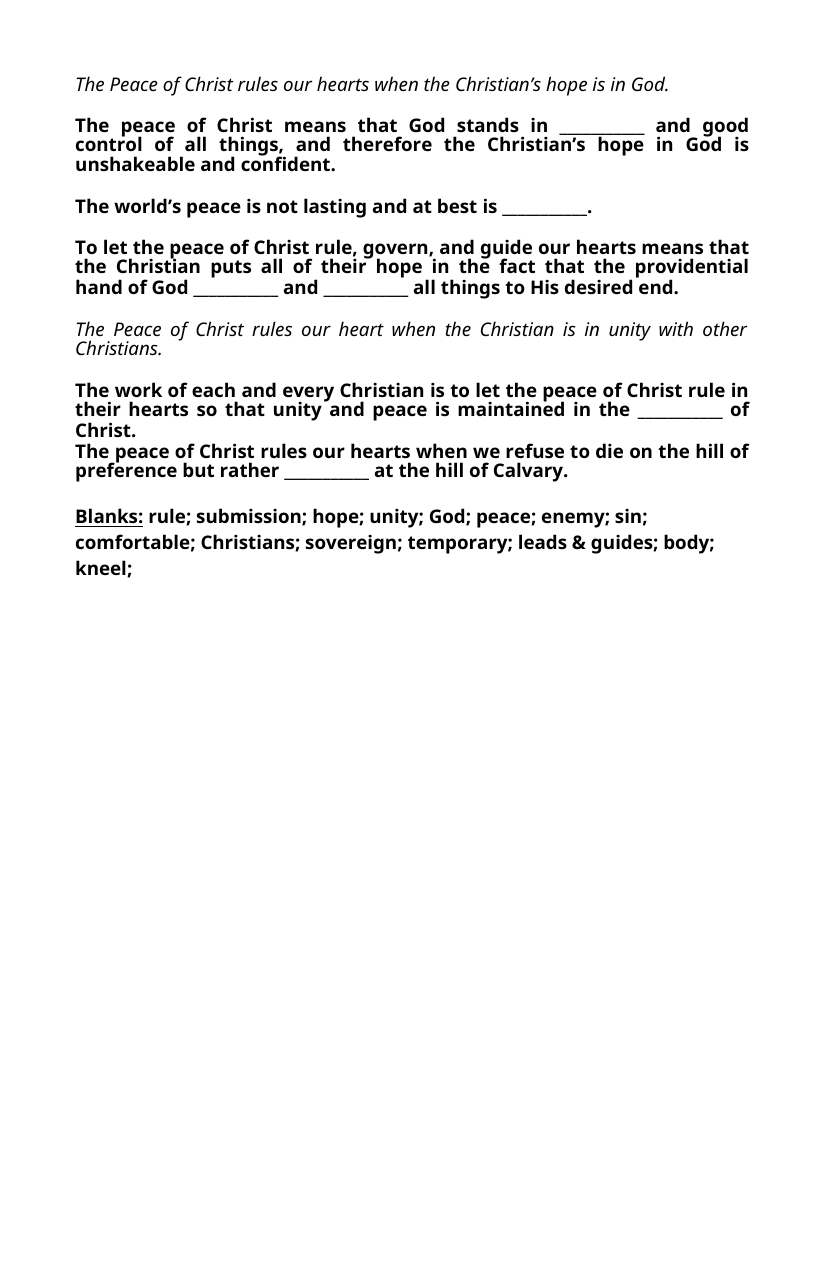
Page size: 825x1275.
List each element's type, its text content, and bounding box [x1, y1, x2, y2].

text The Peace of Christ rules our heart when the Christian is in unity with other Christians. [75, 320, 750, 361]
text The Peace of Christ rules our hearts when the Christian’s hope is in God. [75, 75, 750, 95]
text The peace of Christ means that God stands in ___________ and good control of all things, and therefore the Christian’s hope in God is unshakeable and confident. [75, 116, 750, 177]
text Blanks: rule; submission; hope; unity; God; peace; enemy; sin; comfortable; Christians; sovereign; temporary; leads & guides; body; kneel; [75, 504, 750, 580]
text To let the peace of Christ rule, govern, and guide our hearts means that the Christian puts all of their hope in the fact that the providential hand of God ___________ and ___________ all things to His desired end. [75, 238, 750, 299]
text The work of each and every Christian is to let the peace of Christ rule in their hearts so that unity and peace is maintained in the ___________ of Christ. [75, 381, 750, 442]
text The world’s peace is not lasting and at best is ___________. [75, 197, 750, 218]
text The peace of Christ rules our hearts when we refuse to die on the hill of preference but rather ___________ at the hill of Calvary. [75, 442, 750, 483]
